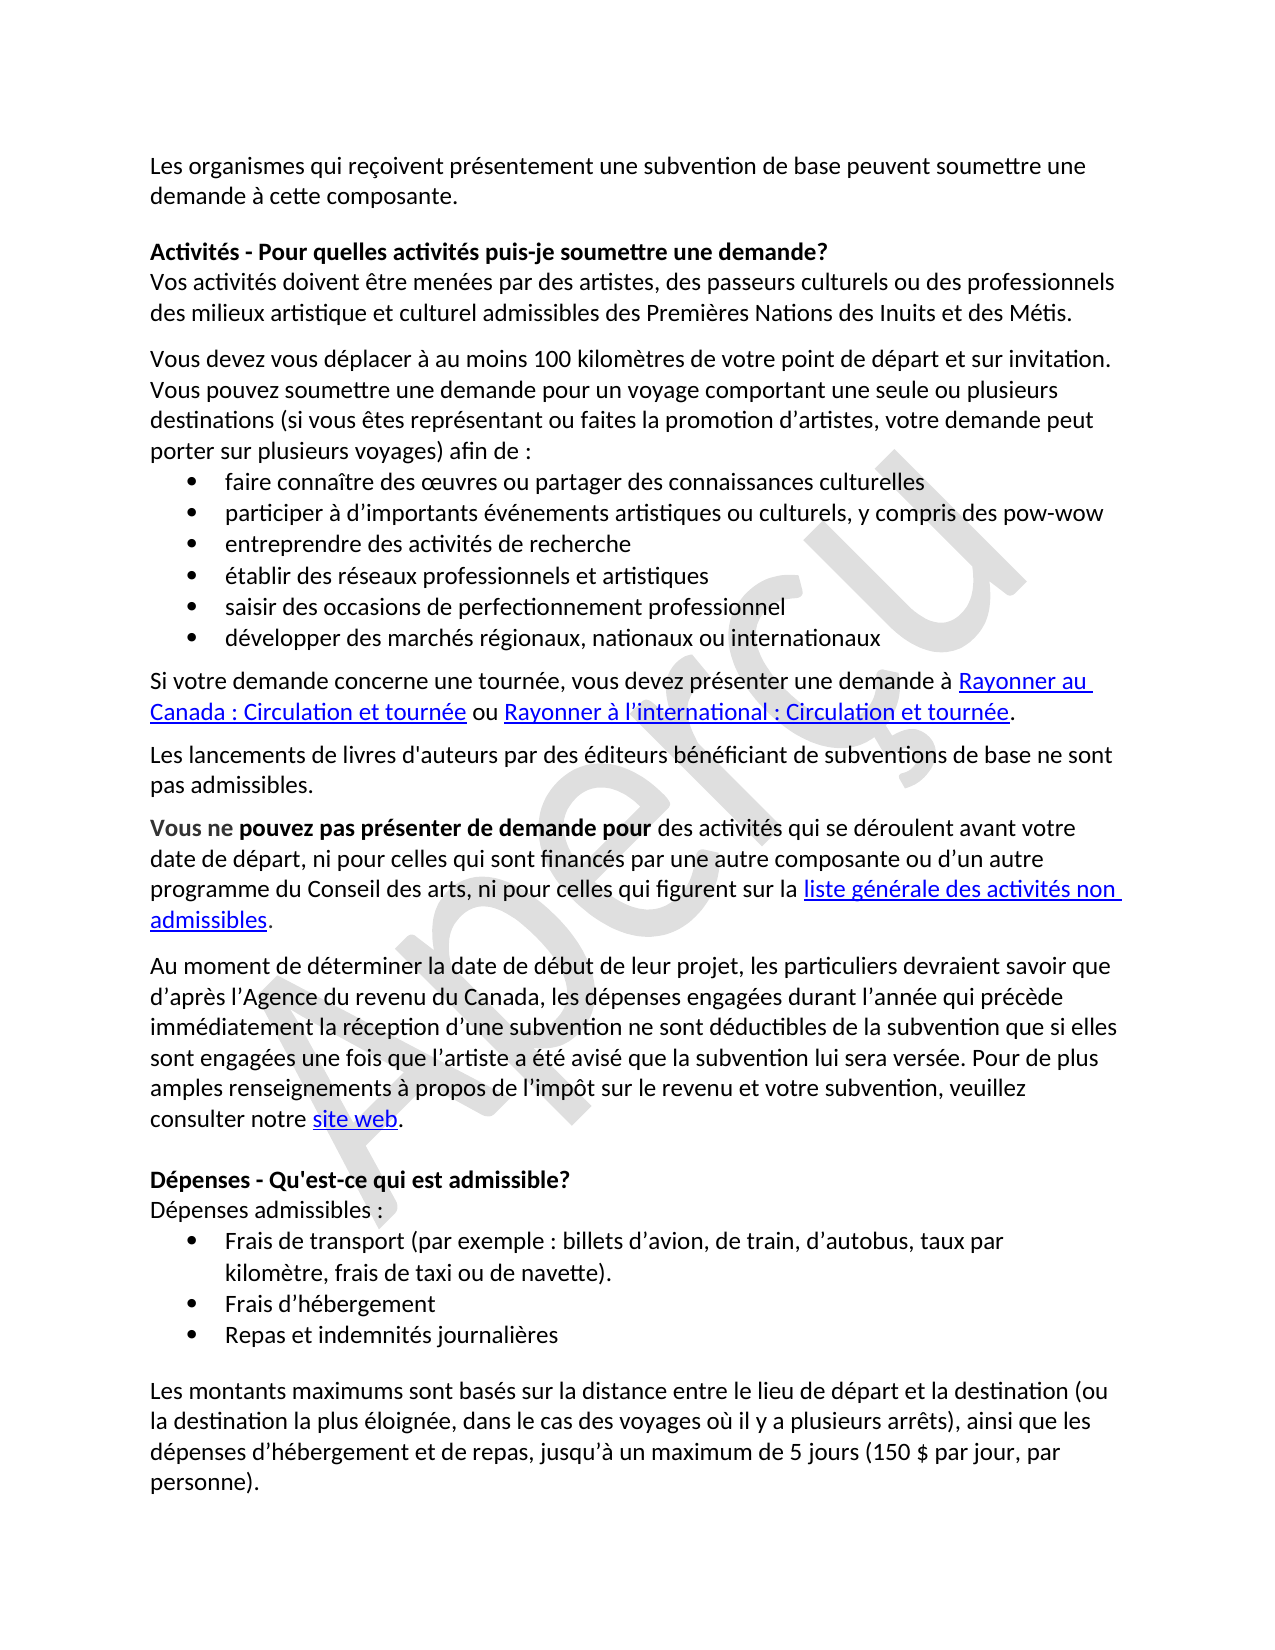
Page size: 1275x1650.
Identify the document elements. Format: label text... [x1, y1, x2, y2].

text Si votre demande concerne une tournée, vous devez présenter une demande à Rayonner au Canada : Circulation et tournée ou Rayonner à l’international : Circulation et tournée. [150, 665, 1125, 726]
text Dépenses admissibles : [150, 1194, 1125, 1225]
list participer à d’importants événements artistiques ou culturels, y compris des pow-wow [187, 497, 1110, 528]
list établir des réseaux professionnels et artistiques [187, 559, 1110, 590]
list développer des marchés régionaux, nationaux ou internationaux [187, 622, 1110, 653]
subtitle Dépenses - Qu'est-ce qui est admissible? [150, 1164, 1125, 1194]
text Les lancements de livres d'auteurs par des éditeurs bénéficiant de subventions de base ne sont pas admissibles. [150, 739, 1125, 800]
list entreprendre des activités de recherche [187, 528, 1110, 559]
list Repas et indemnités journalières [187, 1318, 1110, 1350]
text Les organismes qui reçoivent présentement une subvention de base peuvent soumettre une demande à cette composante. [150, 150, 1125, 211]
list Frais de transport (par exemple : billets d’avion, de train, d’autobus, taux par kilomètre, frais de taxi ou de navette). [187, 1225, 1110, 1287]
list Frais d’hébergement [187, 1287, 1110, 1318]
text Vous ne pouvez pas présenter de demande pour des activités qui se déroulent avant votre date de départ, ni pour celles qui sont financés par une autre composante ou d’un autre programme du Conseil des arts, ni pour celles qui figurent sur la liste générale des activités non admissibles. [150, 812, 1125, 934]
text Vos activités doivent être menées par des artistes, des passeurs culturels ou des professionnels des milieux artistique et culturel admissibles des Premières Nations des Inuits et des Métis. [150, 267, 1125, 328]
text Vous devez vous déplacer à au moins 100 kilomètres de votre point de départ et sur invitation. Vous pouvez soumettre une demande pour un voyage comportant une seule ou plusieurs destinations (si vous êtes représentant ou faites la promotion d’artistes, votre demande peut porter sur plusieurs voyages) afin de : [150, 343, 1125, 465]
text Au moment de déterminer la date de début de leur projet, les particuliers devraient savoir que d’après l’Agence du revenu du Canada, les dépenses engagées durant l’année qui précède immédiatement la réception d’une subvention ne sont déductibles de la subvention que si elles sont engagées une fois que l’artiste a été avisé que la subvention lui sera versée. Pour de plus amples renseignements à propos de l’impôt sur le revenu et votre subvention, veuillez consulter notre site web. [150, 950, 1125, 1133]
subtitle Activités - Pour quelles activités puis-je soumettre une demande? [150, 236, 1125, 267]
list saisir des occasions de perfectionnement professionnel [187, 590, 1110, 622]
text Les montants maximums sont basés sur la distance entre le lieu de départ et la destination (ou la destination la plus éloignée, dans le cas des voyages où il y a plusieurs arrêts), ainsi que les dépenses d’hébergement et de repas, jusqu’à un maximum de 5 jours (150 $ par jour, par personne). [150, 1375, 1125, 1497]
list faire connaître des œuvres ou partager des connaissances culturelles [187, 465, 1110, 497]
